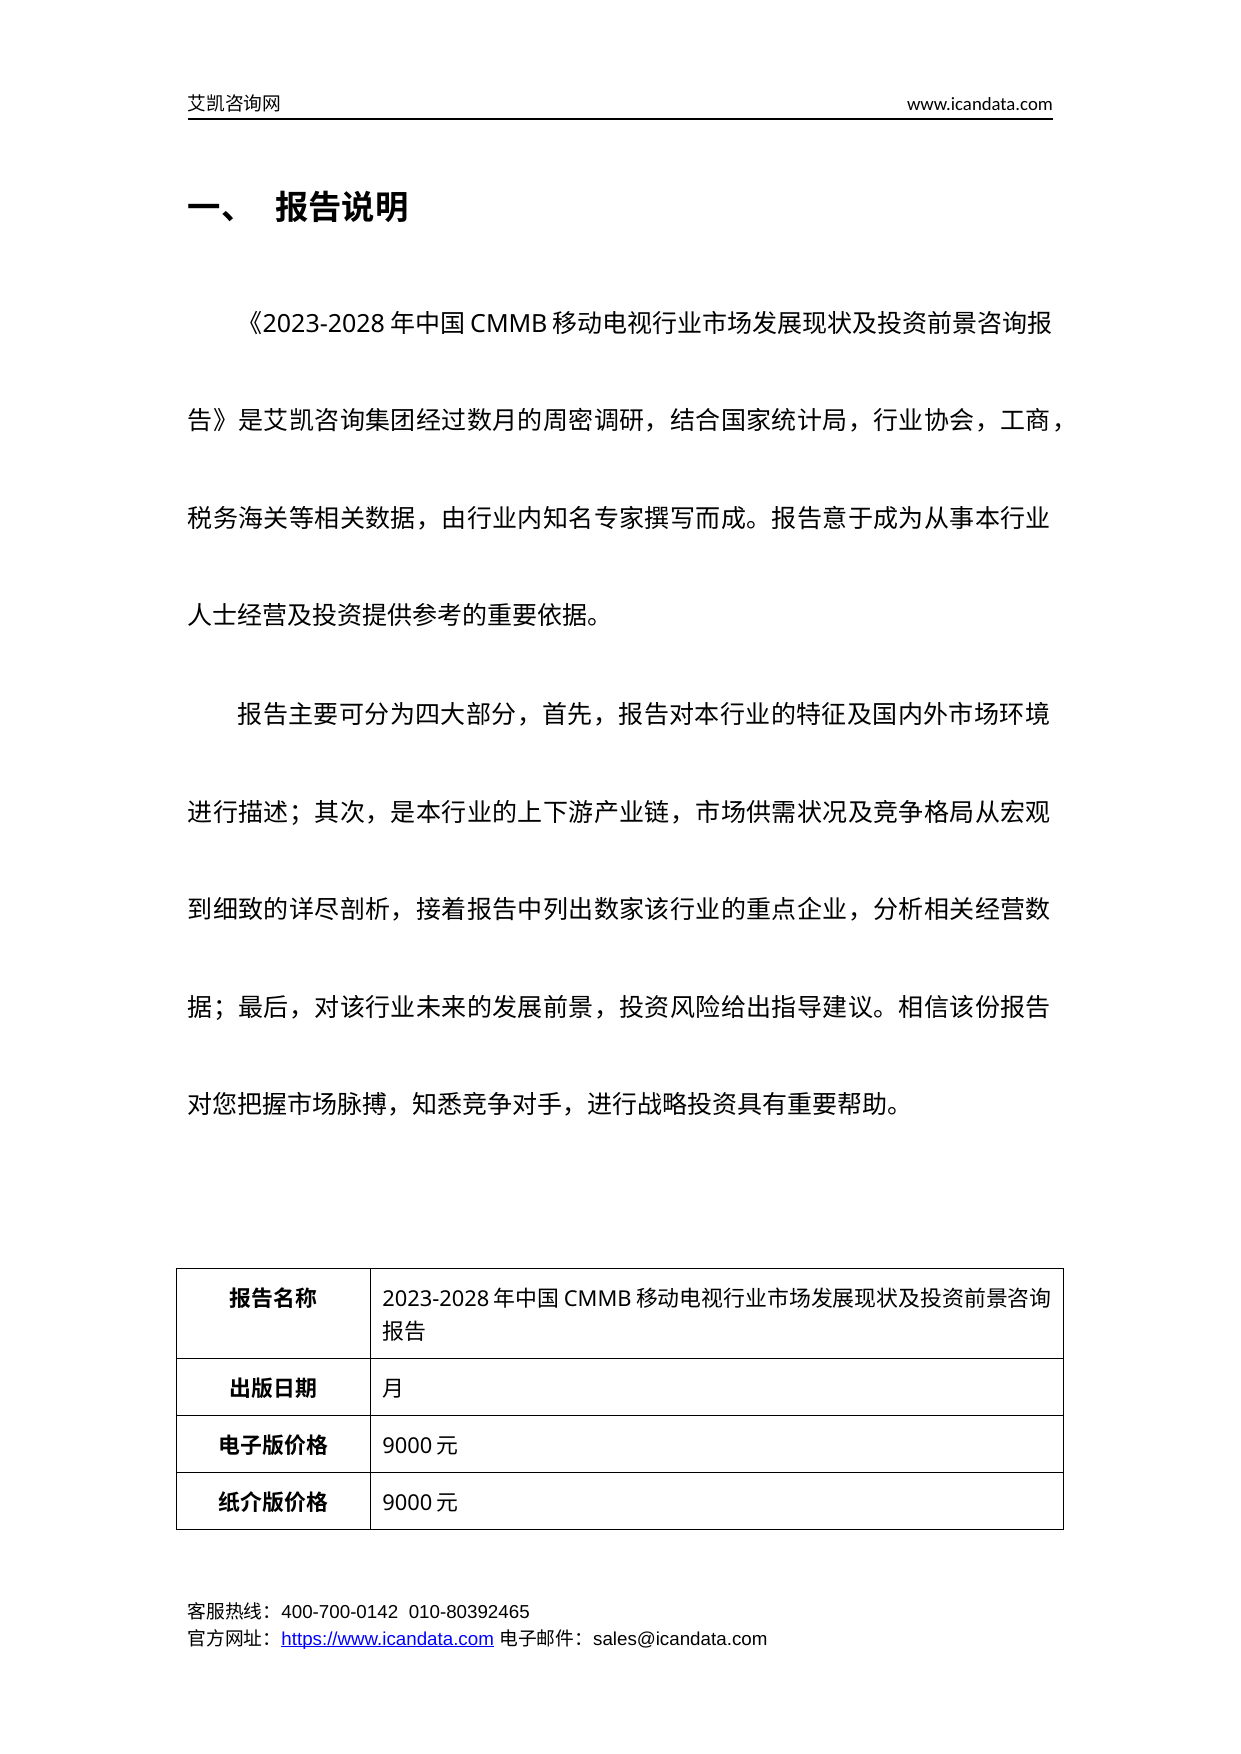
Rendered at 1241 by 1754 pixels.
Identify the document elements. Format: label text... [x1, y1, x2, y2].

text 《2023-2028年中国CMMB移动电视行业市场发展现状及投资前景咨询报告》是艾凯咨询集团经过数月的周密调研，结合国家统计局，行业协会，工商，税务海关等相关数据，由行业内知名专家撰写而成。报告意于成为从事本行业人士经营及投资提供参考的重要依据。 [187, 289, 1053, 646]
table_cell 9000元 [371, 1416, 1063, 1472]
table_header 2023-2028年中国CMMB移动电视行业市场发展现状及投资前景咨询报告 [371, 1269, 1063, 1358]
table_cell 9000元 [371, 1473, 1063, 1529]
subtitle 报告说明 [187, 172, 1053, 237]
table_header 报告名称 [177, 1269, 370, 1358]
text 报告主要可分为四大部分，首先，报告对本行业的特征及国内外市场环境进行描述；其次，是本行业的上下游产业链，市场供需状况及竞争格局从宏观到细致的详尽剖析，接着报告中列出数家该行业的重点企业，分析相关经营数据；最后，对该行业未来的发展前景，投资风险给出指导建议。相信该份报告对您把握市场脉搏，知悉竞争对手，进行战略投资具有重要帮助。 [187, 681, 1053, 1136]
table_cell 电子版价格 [177, 1416, 370, 1472]
table_cell 月 [371, 1359, 1063, 1415]
table_cell 纸介版价格 [177, 1473, 370, 1529]
table_cell 出版日期 [177, 1359, 370, 1415]
